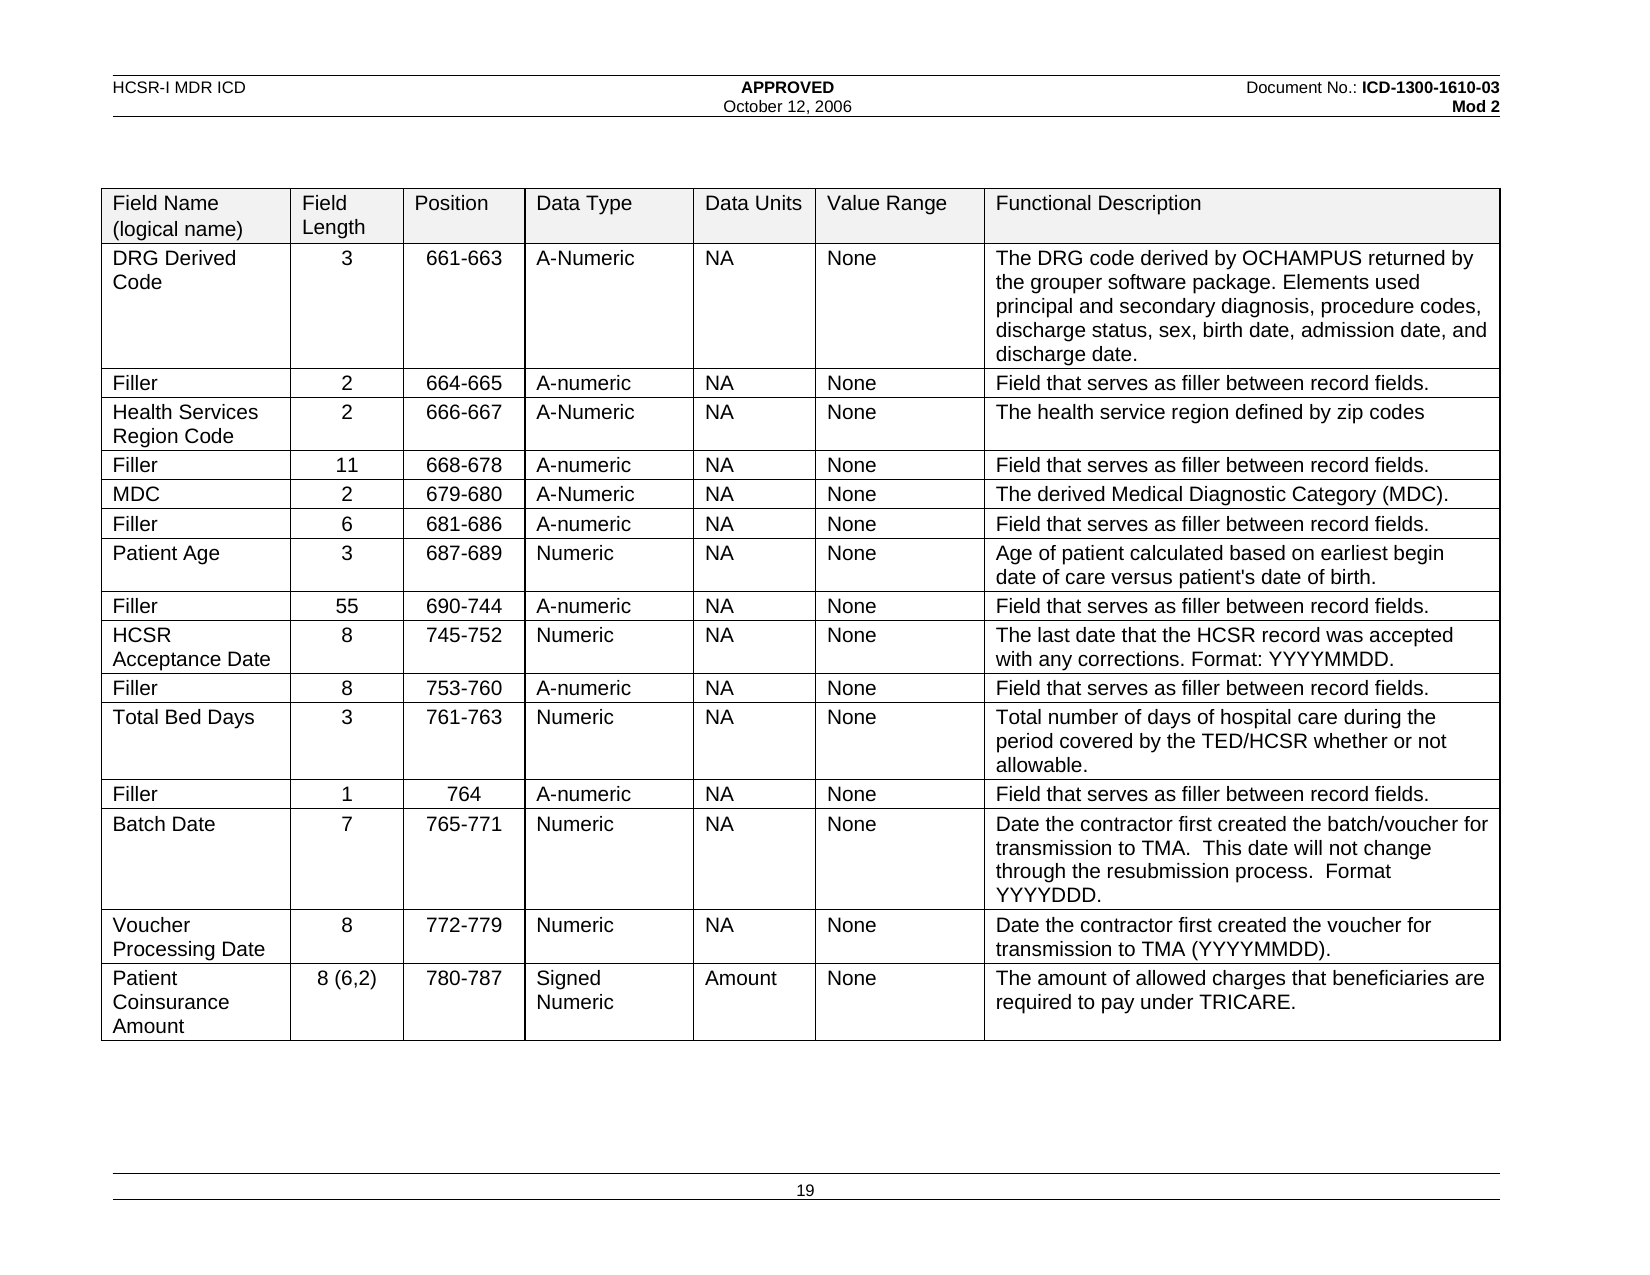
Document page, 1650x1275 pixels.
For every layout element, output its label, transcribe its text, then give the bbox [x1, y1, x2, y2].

table_cell 8 [291, 910, 403, 962]
table_cell Age of patient calculated based on earliest begin date of care versus patient's date of birth. [985, 539, 1499, 591]
table_cell 6 [291, 509, 403, 537]
table_cell None [816, 674, 984, 702]
table_cell Field that serves as filler between record fields. [985, 592, 1499, 620]
table_header [816, 189, 984, 243]
table_cell A-numeric [526, 509, 693, 537]
table_header Position [404, 189, 524, 243]
table_cell NA [694, 480, 815, 508]
table_cell The derived Medical Diagnostic Category (MDC). [985, 480, 1499, 508]
table_cell Total number of days of hospital care during the period covered by the TED/HCSR whether or not allowable. [985, 703, 1499, 779]
table_cell 661-663 [404, 244, 524, 368]
table_cell 2 [291, 398, 403, 450]
table_cell Numeric [526, 539, 693, 591]
table_cell Health Services Region Code [102, 398, 290, 450]
table_cell NA [694, 398, 815, 450]
table_cell NA [694, 674, 815, 702]
table_cell Numeric [526, 910, 693, 962]
table_cell Total Bed Days [102, 703, 290, 779]
table_cell None [816, 451, 984, 479]
table_cell Date the contractor first created the voucher for transmission to TMA (Yyyymmdd). [985, 910, 1499, 962]
table_header Data Type [526, 189, 693, 243]
table_cell None [816, 244, 984, 368]
table_cell NA [694, 780, 815, 808]
table_cell Numeric [526, 621, 693, 673]
table_cell A-numeric [526, 451, 693, 479]
table_cell NA [694, 809, 815, 909]
table_cell None [816, 539, 984, 591]
table_cell 764 [404, 780, 524, 808]
table_cell 7 [291, 809, 403, 909]
table_cell Field that serves as filler between record fields. [985, 674, 1499, 702]
table_cell A-Numeric [526, 244, 693, 368]
table_cell NA [694, 703, 815, 779]
table_cell None [816, 369, 984, 397]
table_cell 2 [291, 480, 403, 508]
table_cell None [816, 964, 984, 1039]
table_cell None [816, 398, 984, 450]
table_cell Filler [102, 780, 290, 808]
table_cell Filler [102, 674, 290, 702]
table_cell Date the contractor first created the batch/voucher for transmission to TMA. This date will not change through the resubmission process. Format YYYYDDD. [985, 809, 1499, 909]
table_cell NA [694, 539, 815, 591]
table_cell Field that serves as filler between record fields. [985, 509, 1499, 537]
table_cell 8 (6,2) [291, 964, 403, 1039]
table_cell 8 [291, 621, 403, 673]
table_cell The health service region defined by zip codes [985, 398, 1499, 450]
table_cell The last date that the HCSR record was accepted with any corrections. Format: YYYYMMDD. [985, 621, 1499, 673]
table_cell 8 [291, 674, 403, 702]
table_cell NA [694, 509, 815, 537]
table_header Functional Description [985, 189, 1499, 243]
table_cell 681-686 [404, 509, 524, 537]
table_cell The amount of allowed charges that beneficiaries are required to pay under TRICARE. [985, 964, 1499, 1039]
table_cell 11 [291, 451, 403, 479]
table_cell Patient Coinsurance Amount [102, 964, 290, 1039]
table_cell NA [694, 910, 815, 962]
table_cell 780-787 [404, 964, 524, 1039]
table_cell 745-752 [404, 621, 524, 673]
table_cell MDC [102, 480, 290, 508]
table_cell 753-760 [404, 674, 524, 702]
table_cell 761-763 [404, 703, 524, 779]
table_cell 772-779 [404, 910, 524, 962]
table_cell A-numeric [526, 592, 693, 620]
table_cell None [816, 509, 984, 537]
table_cell None [816, 910, 984, 962]
table_cell None [816, 703, 984, 779]
table_cell Filler [102, 451, 290, 479]
table_cell 668-678 [404, 451, 524, 479]
table_cell HCSR Acceptance Date [102, 621, 290, 673]
table_cell 3 [291, 244, 403, 368]
table_cell None [816, 780, 984, 808]
table_cell Signed Numeric [526, 964, 693, 1039]
table_cell A-Numeric [526, 398, 693, 450]
table_cell Numeric [526, 809, 693, 909]
table_cell 2 [291, 369, 403, 397]
table_header Data Units [694, 189, 815, 243]
table_cell NA [694, 621, 815, 673]
table_cell Amount [694, 964, 815, 1039]
table_cell Filler [102, 509, 290, 537]
table_cell NA [694, 451, 815, 479]
table_cell A-numeric [526, 780, 693, 808]
table_cell Numeric [526, 703, 693, 779]
table_cell The DRG code derived by OCHAMPUS returned by the grouper software package. Elements used principal and secondary diagnosis, procedure codes, discharge status, sex, birth date, admission date, and discharge date. [985, 244, 1499, 368]
table_cell 664-665 [404, 369, 524, 397]
table_cell A-numeric [526, 674, 693, 702]
table_cell 3 [291, 539, 403, 591]
table_cell DRG Derived Code [102, 244, 290, 368]
table_cell Filler [102, 369, 290, 397]
table_cell Field that serves as filler between record fields. [985, 369, 1499, 397]
table_cell 765-771 [404, 809, 524, 909]
table_cell A-Numeric [526, 480, 693, 508]
table_cell None [816, 592, 984, 620]
table_cell Batch Date [102, 809, 290, 909]
table_cell NA [694, 592, 815, 620]
table_cell 690-744 [404, 592, 524, 620]
table_cell 666-667 [404, 398, 524, 450]
table_cell NA [694, 244, 815, 368]
table_cell Field that serves as filler between record fields. [985, 780, 1499, 808]
table_header Field Name (logical name) [102, 189, 290, 243]
table_cell Filler [102, 592, 290, 620]
table_cell 55 [291, 592, 403, 620]
table_cell 1 [291, 780, 403, 808]
table_cell None [816, 621, 984, 673]
table_cell None [816, 480, 984, 508]
table_cell 3 [291, 703, 403, 779]
table_cell A-numeric [526, 369, 693, 397]
table_cell None [816, 809, 984, 909]
table_cell Voucher Processing Date [102, 910, 290, 962]
table_cell 679-680 [404, 480, 524, 508]
table_cell Field that serves as filler between record fields. [985, 451, 1499, 479]
table_cell NA [694, 369, 815, 397]
table_cell Patient Age [102, 539, 290, 591]
table_header Field Length [291, 189, 403, 243]
table_cell 687-689 [404, 539, 524, 591]
